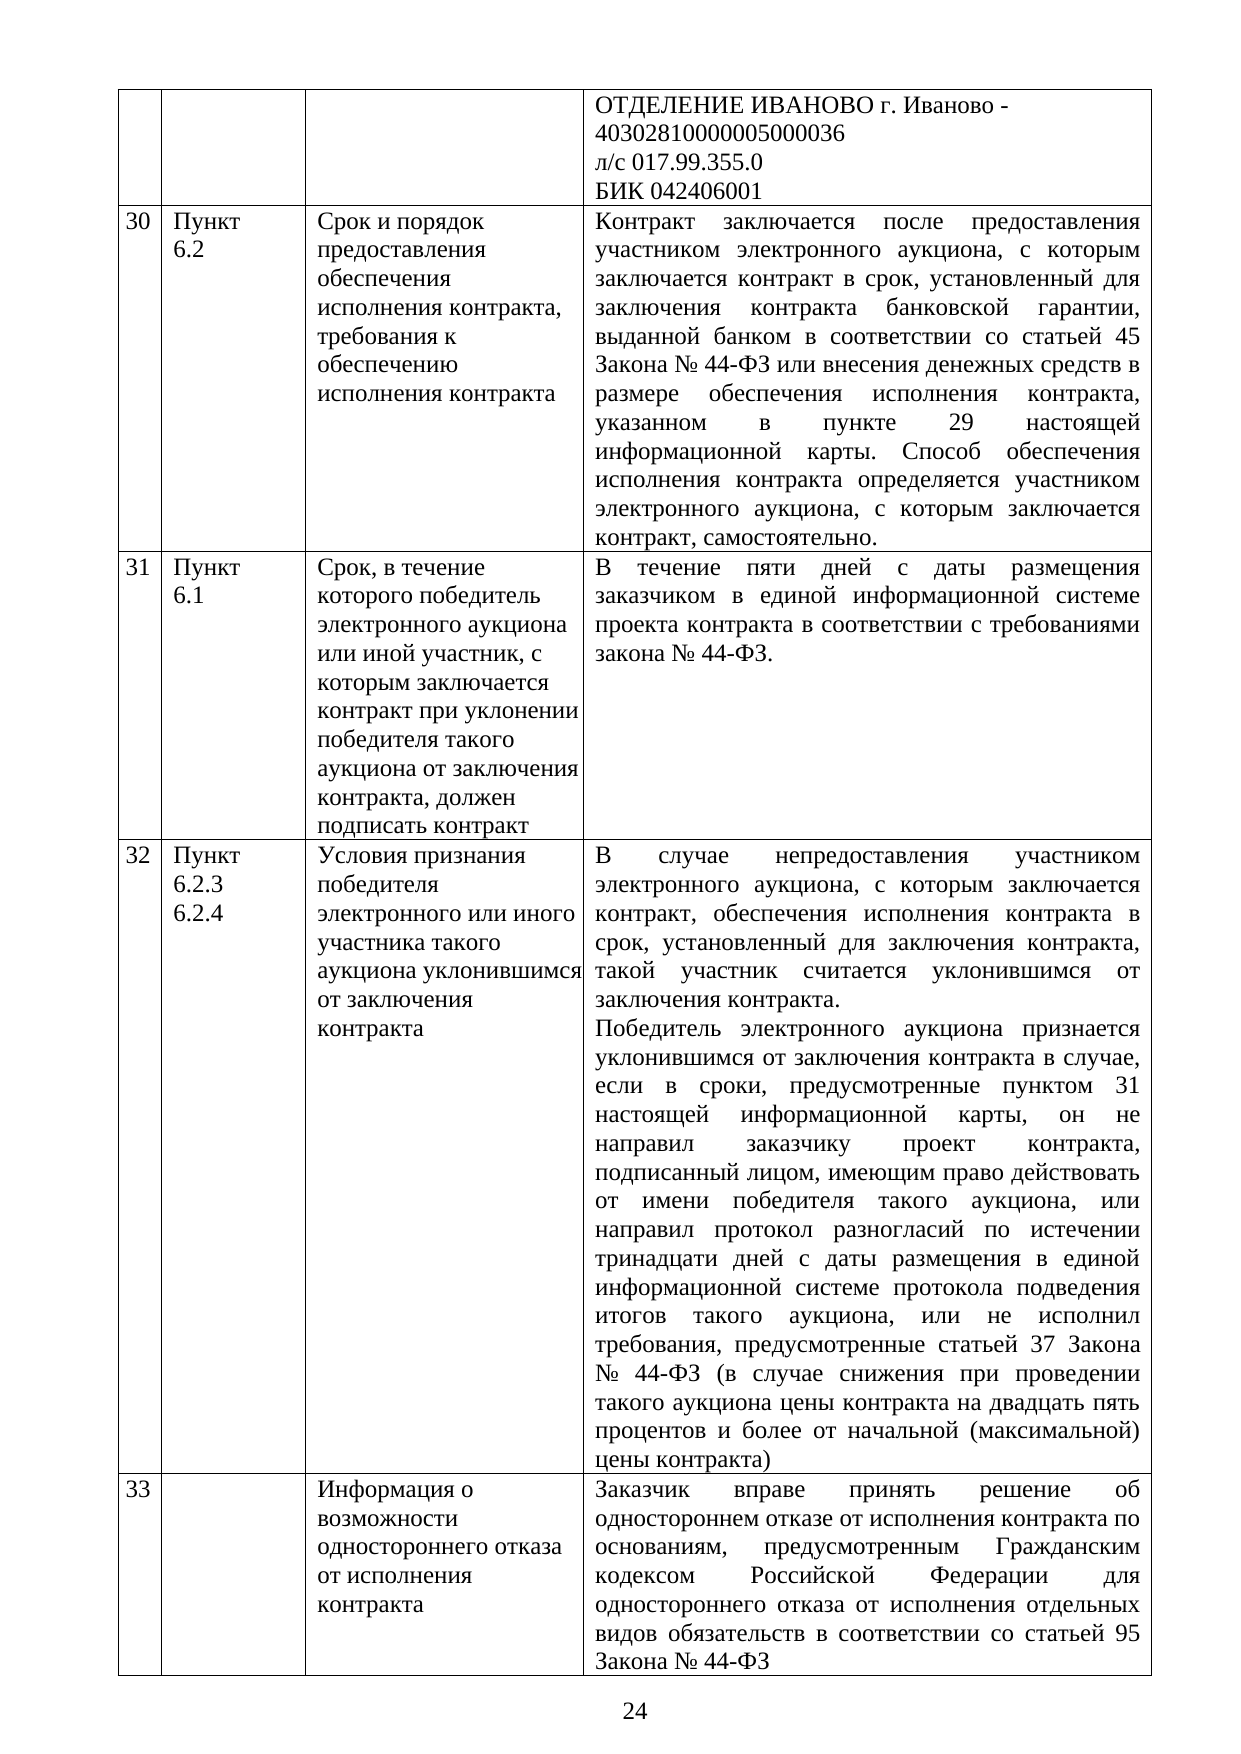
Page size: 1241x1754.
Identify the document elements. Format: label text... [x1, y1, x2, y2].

table_cell В течение пяти дней с даты размещения заказчиком в единой информационной системе проекта контракта в соответствии с требованиями закона № 44-ФЗ. [584, 552, 1151, 839]
table_cell 33 [119, 1474, 161, 1675]
table_cell 32 [119, 840, 161, 1473]
table_cell Срок, в течение которого победитель электронного аукциона или иной участник, с которым заключается контракт при уклонении победителя такого аукциона от заключения контракта, должен подписать контракт [306, 552, 583, 839]
table_cell Срок и порядок предоставления обеспечения исполнения контракта, требования к обеспечению исполнения контракта [306, 206, 583, 551]
table_cell Пункт 6.1 [162, 552, 305, 839]
table_cell [162, 1474, 305, 1675]
table_cell Условия признания победителя электронного или иного участника такого аукциона уклонившимся от заключения контракта [306, 840, 583, 1473]
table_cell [584, 90, 1151, 205]
table_cell Пункт 6.2 [162, 206, 305, 551]
table_cell Контракт заключается после предоставления участником электронного аукциона, с которым заключается контракт в срок, установленный для заключения контракта банковской гарантии, выданной банком в соответствии со статьей 45 Закона № 44-ФЗ или внесения денежных средств в размере обеспечения исполнения контракта, указанном в пункте 29 настоящей информационной карты. Способ обеспечения исполнения контракта определяется участником электронного аукциона, с которым заключается контракт, самостоятельно. [584, 206, 1151, 551]
table_cell В случае непредоставления участником электронного аукциона, с которым заключается контракт, обеспечения исполнения контракта в срок, установленный для заключения контракта, такой участник считается уклонившимся от заключения контракта. Победитель электронного аукциона признается уклонившимся от заключения контракта в случае, если в сроки, предусмотренные пунктом 31 настоящей информационной карты, он не направил заказчику проект контракта, подписанный лицом, имеющим право действовать от имени победителя такого аукциона, или направил протокол разногласий по истечении тринадцати дней с даты размещения в единой информационной системе протокола подведения итогов такого аукциона, или не исполнил требования, предусмотренные статьей 37 Закона № 44-ФЗ (в случае снижения при проведении такого аукциона цены контракта на двадцать пять процентов и более от начальной (максимальной) цены контракта) [584, 840, 1151, 1473]
table_cell 31 [119, 552, 161, 839]
table_cell Заказчик вправе принять решение об одностороннем отказе от исполнения контракта по основаниям, предусмотренным Гражданским кодексом Российской Федерации для одностороннего отказа от исполнения отдельных видов обязательств в соответствии со статьей 95 Закона № 44-ФЗ [584, 1474, 1151, 1675]
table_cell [306, 90, 583, 205]
table_cell 30 [119, 206, 161, 551]
table_cell Пункт 6.2.3 6.2.4 [162, 840, 305, 1473]
table_cell Информация о возможности одностороннего отказа от исполнения контракта [306, 1474, 583, 1675]
